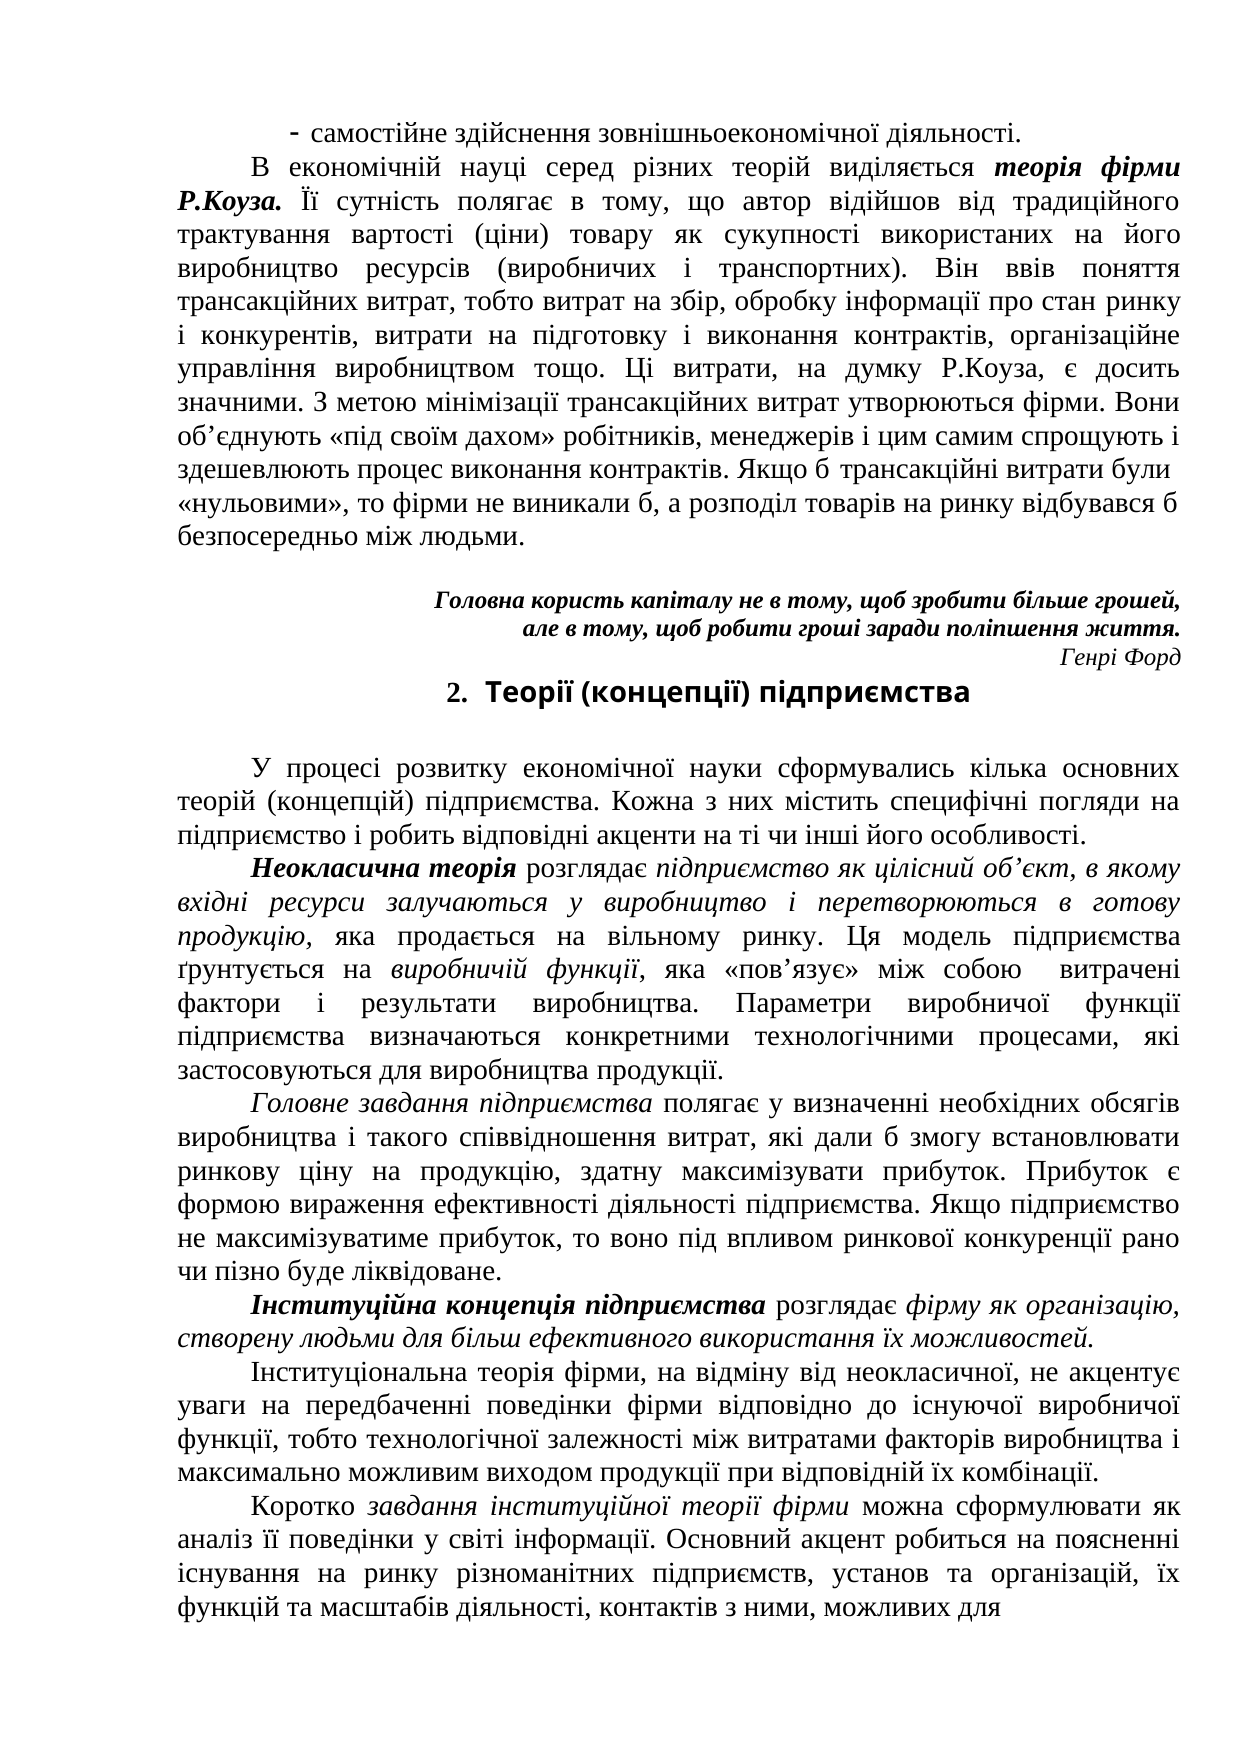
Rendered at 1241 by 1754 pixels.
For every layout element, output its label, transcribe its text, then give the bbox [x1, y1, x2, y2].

text Головна користь капіталу не в тому, щоб зробити більше грошей, але в тому, щоб робити гроші заради поліпшення життя. [433, 586, 1181, 642]
text В економічній науці серед різних теорій виділяється теорія фірми Р.Коуза. Її сутність полягає в тому, що автор відійшов від традиційного трактування вартості (ціни) товару як сукупності використаних на його виробництво ресурсів (виробничих і транспортних). Він ввів поняття трансакційних витрат, тобто витрат на збір, обробку інформації про стан ринку і конкурентів, витрати на підготовку і виконання контрактів, організаційне управління виробництвом тощо. Ці витрати, на думку Р.Коуза, є досить значними. З метою мінімізації трансакційних витрат утворюються фірми. Вони об’єднують «під своїм дахом» робітників, менеджерів і цим самим спрощують і здешевлюють процес виконання контрактів. Якщо б трансакційні витрати були [177, 149, 1181, 485]
list самостійне здійснення зовнішньоекономічної діяльності. [289, 115, 1240, 149]
text У процесі розвитку економічної науки сформувались кілька основних теорій (концепцій) підприємства. Кожна з них містить специфічні погляди на підприємство і робить відповідні акценти на ті чи інші його особливості. [177, 750, 1181, 851]
text Головне завдання підприємства полягає у визначенні необхідних обсягів виробництва і такого співвідношення витрат, які дали б змогу встановлювати ринкову ціну на продукцію, здатну максимізувати прибуток. Прибуток є формою вираження ефективності діяльності підприємства. Якщо підприємство не максимізуватиме прибуток, то воно під впливом ринкової конкуренції рано чи пізно буде ліквідоване. [177, 1086, 1181, 1287]
text «нульовими», то фірми не виникали б, а розподіл товарів на ринку відбувався б безпосередньо між людьми. [177, 485, 1180, 552]
text Коротко завдання інституційної теорії фірми можна сформулювати як аналіз її поведінки у світі інформації. Основний акцент робиться на поясненні існування на ринку різноманітних підприємств, установ та організацій, їх функцій та масштабів діяльності, контактів з ними, можливих для [177, 1488, 1181, 1622]
text Неокласична теорія розглядає підприємство як цілісний об’єкт, в якому вхідні ресурси залучаються у виробництво і перетворюються в готову продукцію, яка продається на вільному ринку. Ця модель підприємства ґрунтується на виробничій функції, яка «пов’язує» між собою витрачені фактори і результати виробництва. Параметри виробничої функції підприємства визначаються конкретними технологічними процесами, які застосовуються для виробництва продукції. [177, 851, 1181, 1085]
list Теорії (концепції) підприємства [177, 671, 1240, 711]
text Інституційна концепція підприємства розглядає фірму як організацію, створену людьми для більш ефективного використання їх можливостей. [177, 1287, 1180, 1354]
text Генрі Форд [54, 642, 1181, 671]
text Інституціональна теорія фірми, на відміну від неокласичної, не акцентує уваги на передбаченні поведінки фірми відповідно до існуючої виробничої функції, тобто технологічної залежності між витратами факторів виробництва і максимально можливим виходом продукції при відповідній їх комбінації. [177, 1354, 1181, 1488]
